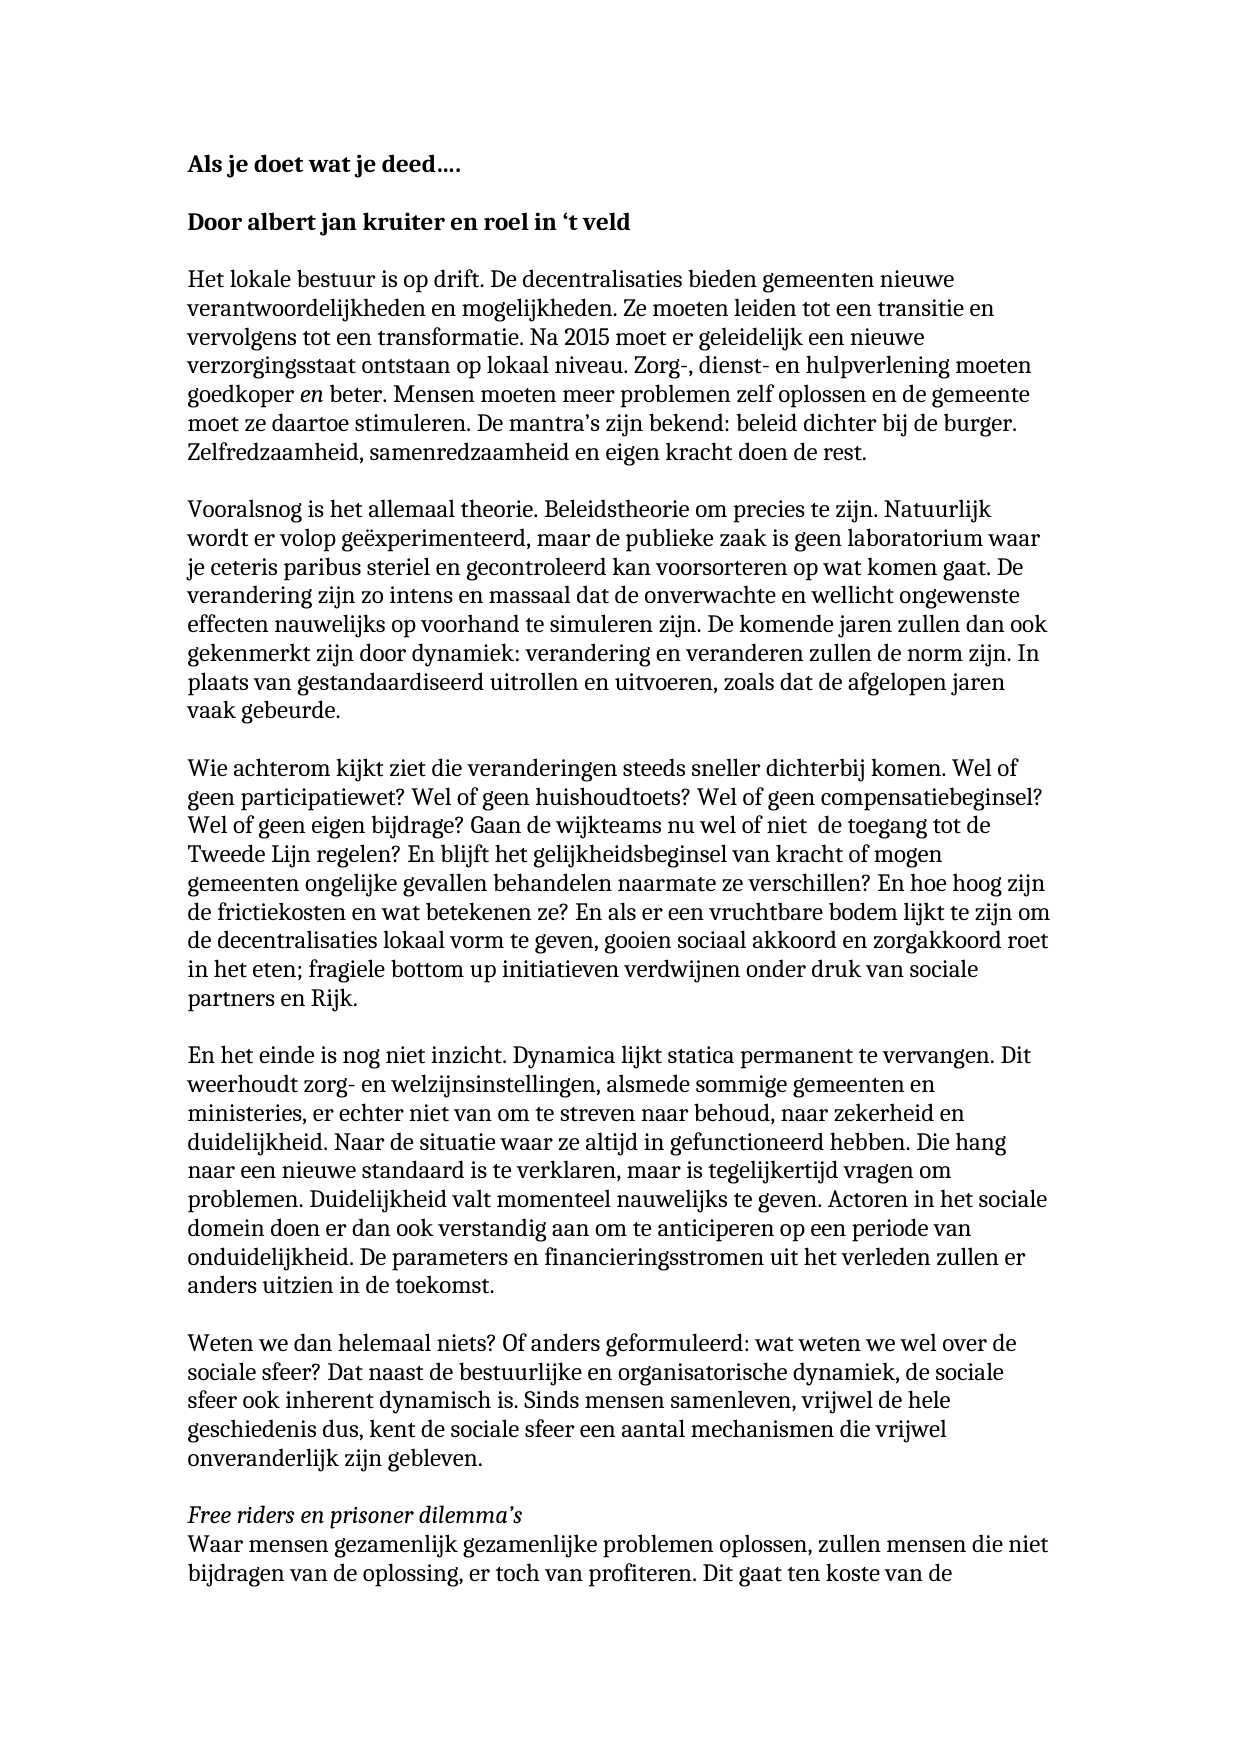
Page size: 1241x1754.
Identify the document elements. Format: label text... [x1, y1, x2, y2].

text Als je doet wat je deed…. [187, 150, 1053, 179]
text En het einde is nog niet inzicht. Dynamica lijkt statica permanent te vervangen. Dit weerhoudt zorg- en welzijnsinstellingen, alsmede sommige gemeenten en ministeries, er echter niet van om te streven naar behoud, naar zekerheid en duidelijkheid. Naar de situatie waar ze altijd in gefunctioneerd hebben. Die hang naar een nieuwe standaard is te verklaren, maar is tegelijkertijd vragen om problemen. Duidelijkheid valt momenteel nauwelijks te geven. Actoren in het sociale domein doen er dan ook verstandig aan om te anticiperen op een periode van onduidelijkheid. De parameters en financieringsstromen uit het verleden zullen er anders uitzien in de toekomst. [187, 1041, 1053, 1300]
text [187, 1530, 1053, 1587]
text Wie achterom kijkt ziet die veranderingen steeds sneller dichterbij komen. Wel of geen participatiewet? Wel of geen huishoudtoets? Wel of geen compensatiebeginsel? Wel of geen eigen bijdrage? Gaan de wijkteams nu wel of niet de toegang tot de Tweede Lijn regelen? En blijft het gelijkheidsbeginsel van kracht of mogen gemeenten ongelijke gevallen behandelen naarmate ze verschillen? En hoe hoog zijn de frictiekosten en wat betekenen ze? En als er een vruchtbare bodem lijkt te zijn om de decentralisaties lokaal vorm te geven, gooien sociaal akkoord en zorgakkoord roet in het eten; fragiele bottom up initiatieven verdwijnen onder druk van sociale partners en Rijk. [187, 754, 1053, 1012]
text Free riders en prisoner dilemma’s [187, 1501, 1053, 1530]
text Het lokale bestuur is op drift. De decentralisaties bieden gemeenten nieuwe verantwoordelijkheden en mogelijkheden. Ze moeten leiden tot een transitie en vervolgens tot een transformatie. Na 2015 moet er geleidelijk een nieuwe verzorgingsstaat ontstaan op lokaal niveau. Zorg-, dienst- en hulpverlening moeten goedkoper en beter. Mensen moeten meer problemen zelf oplossen en de gemeente moet ze daartoe stimuleren. De mantra’s zijn bekend: beleid dichter bij de burger. Zelfredzaamheid, samenredzaamheid en eigen kracht doen de rest. [187, 265, 1053, 466]
text Vooralsnog is het allemaal theorie. Beleidstheorie om precies te zijn. Natuurlijk wordt er volop geëxperimenteerd, maar de publieke zaak is geen laboratorium waar je ceteris paribus steriel en gecontroleerd kan voorsorteren op wat komen gaat. De verandering zijn zo intens en massaal dat de onverwachte en wellicht ongewenste effecten nauwelijks op voorhand te simuleren zijn. De komende jaren zullen dan ook gekenmerkt zijn door dynamiek: verandering en veranderen zullen de norm zijn. In plaats van gestandaardiseerd uitrollen en uitvoeren, zoals dat de afgelopen jaren vaak gebeurde. [187, 495, 1053, 725]
text Weten we dan helemaal niets? Of anders geformuleerd: wat weten we wel over de sociale sfeer? Dat naast de bestuurlijke en organisatorische dynamiek, de sociale sfeer ook inherent dynamisch is. Sinds mensen samenleven, vrijwel de hele geschiedenis dus, kent de sociale sfeer een aantal mechanismen die vrijwel onveranderlijk zijn gebleven. [187, 1329, 1053, 1472]
text Door albert jan kruiter en roel in ‘t veld [187, 207, 1053, 236]
